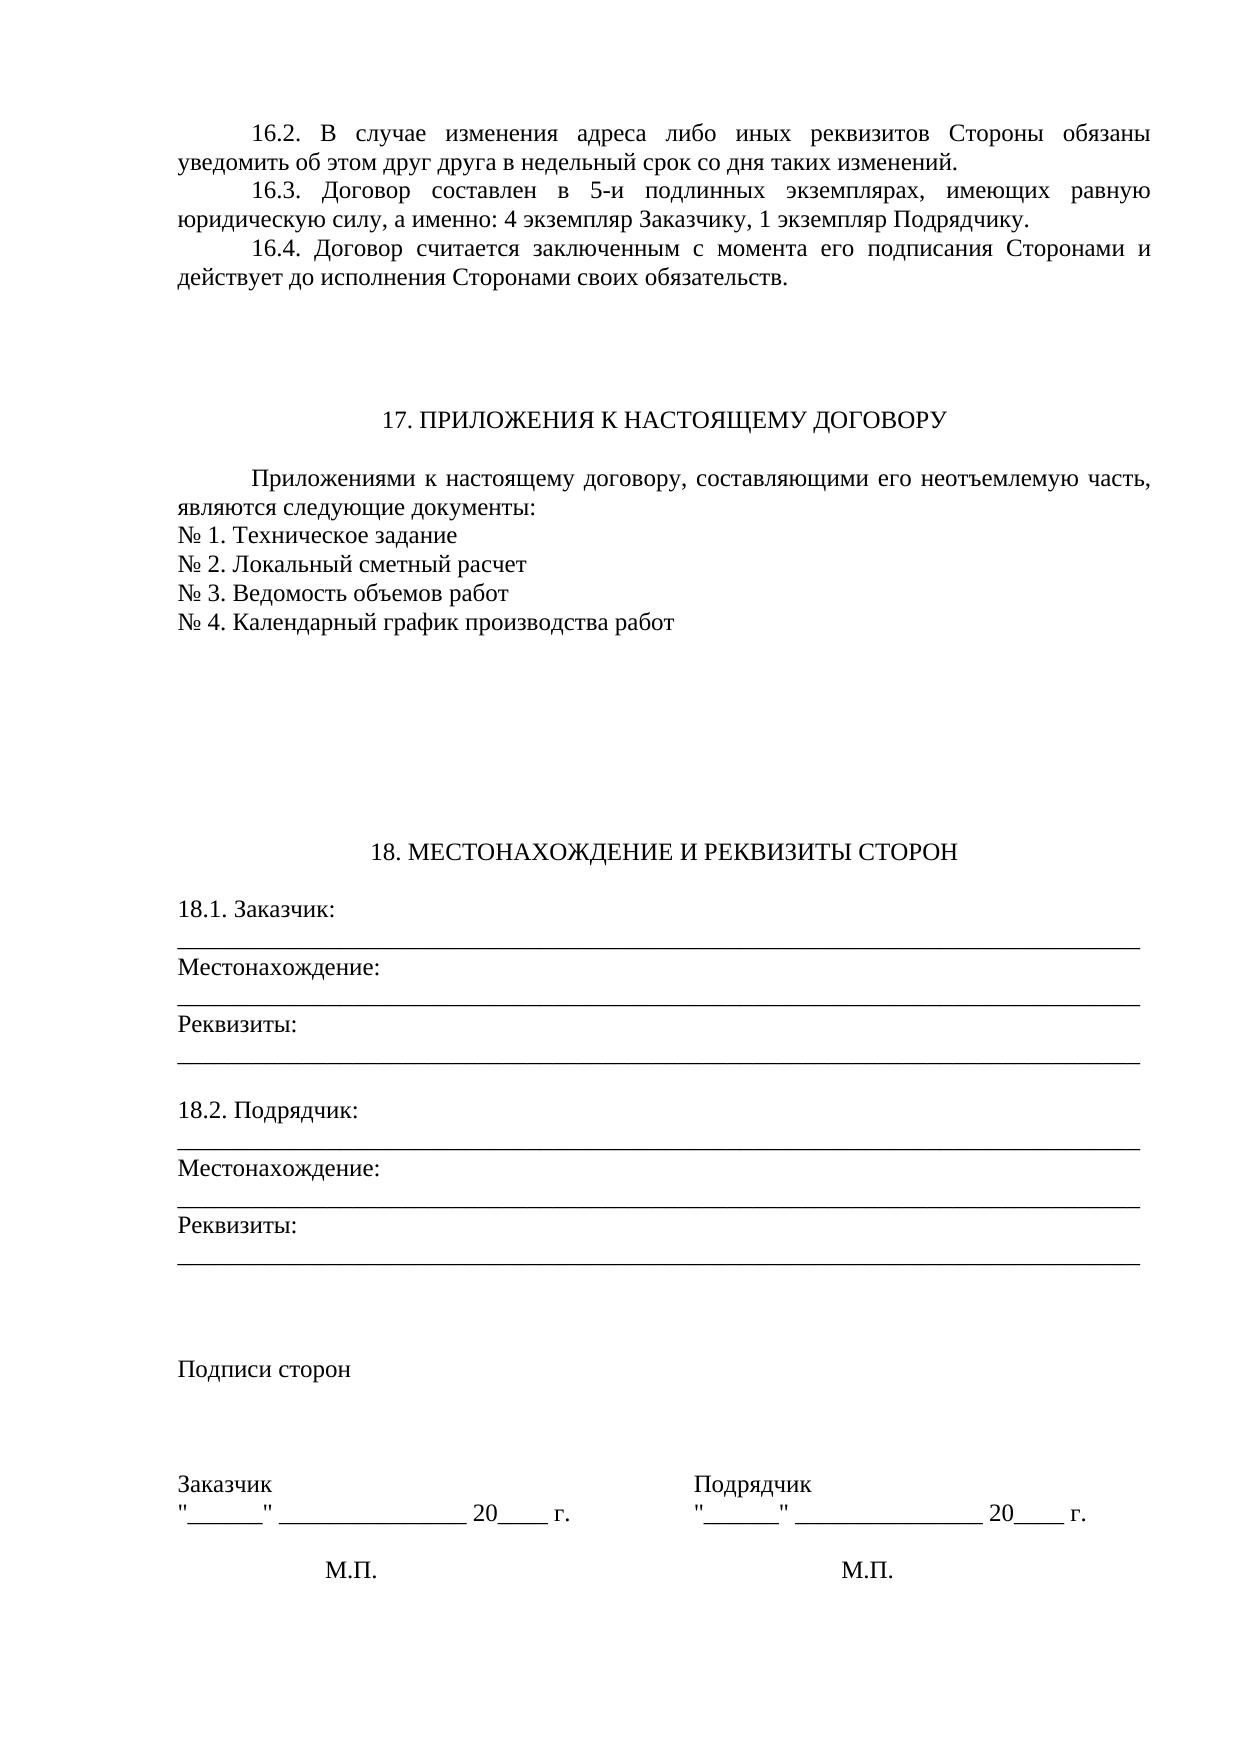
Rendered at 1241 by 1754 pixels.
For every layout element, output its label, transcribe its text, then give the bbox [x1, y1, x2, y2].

text 18.2. Подрядчик: [177, 1096, 1152, 1124]
text Заказчик Подрядчик [177, 1469, 1152, 1498]
text 16.2. В случае изменения адреса либо иных реквизитов Стороны обязаны уведомить об этом друг друга в недельный срок со дня таких изменений. [177, 118, 1152, 176]
text Подписи сторон [177, 1354, 1152, 1383]
text М.П. М.П. [325, 1556, 1152, 1584]
text № 2. Локальный сметный расчет [177, 549, 1152, 578]
text 16.4. Договор считается заключенным с момента его подписания Сторонами и действует до исполнения Сторонами своих обязательств. [177, 233, 1152, 291]
text _____________________________________________________________________________ [177, 1038, 1152, 1067]
text № 1. Техническое задание [177, 521, 1152, 549]
text Приложениями к настоящему договору, составляющими его неотъемлемую часть, являются следующие документы: [177, 463, 1152, 521]
text Реквизиты: [177, 1009, 1152, 1038]
text 17. ПРИЛОЖЕНИЯ К НАСТОЯЩЕМУ ДОГОВОРУ [177, 406, 1152, 434]
text _____________________________________________________________________________ [177, 923, 1152, 952]
text "______" _______________ 20____ г. "______" _______________ 20____ г. [177, 1498, 1152, 1527]
text 18.1. Заказчик: [177, 894, 1152, 923]
text Местонахождение: [177, 952, 1152, 981]
text № 3. Ведомость объемов работ [177, 578, 1152, 607]
text 16.3. Договор составлен в 5-и подлинных экземплярах, имеющих равную юридическую силу, а именно: 4 экземпляр Заказчику, 1 экземпляр Подрядчику. [177, 176, 1152, 233]
text Реквизиты: [177, 1211, 1152, 1239]
text _____________________________________________________________________________ [177, 1239, 1152, 1268]
text _____________________________________________________________________________ [177, 1124, 1152, 1153]
text 18. МЕСТОНАХОЖДЕНИЕ И РЕКВИЗИТЫ СТОРОН [177, 837, 1152, 866]
text № 4. Календарный график производства работ [177, 607, 1152, 636]
text Местонахождение: _____________________________________________________________________________ [177, 1153, 1152, 1211]
text _____________________________________________________________________________ [177, 981, 1152, 1009]
